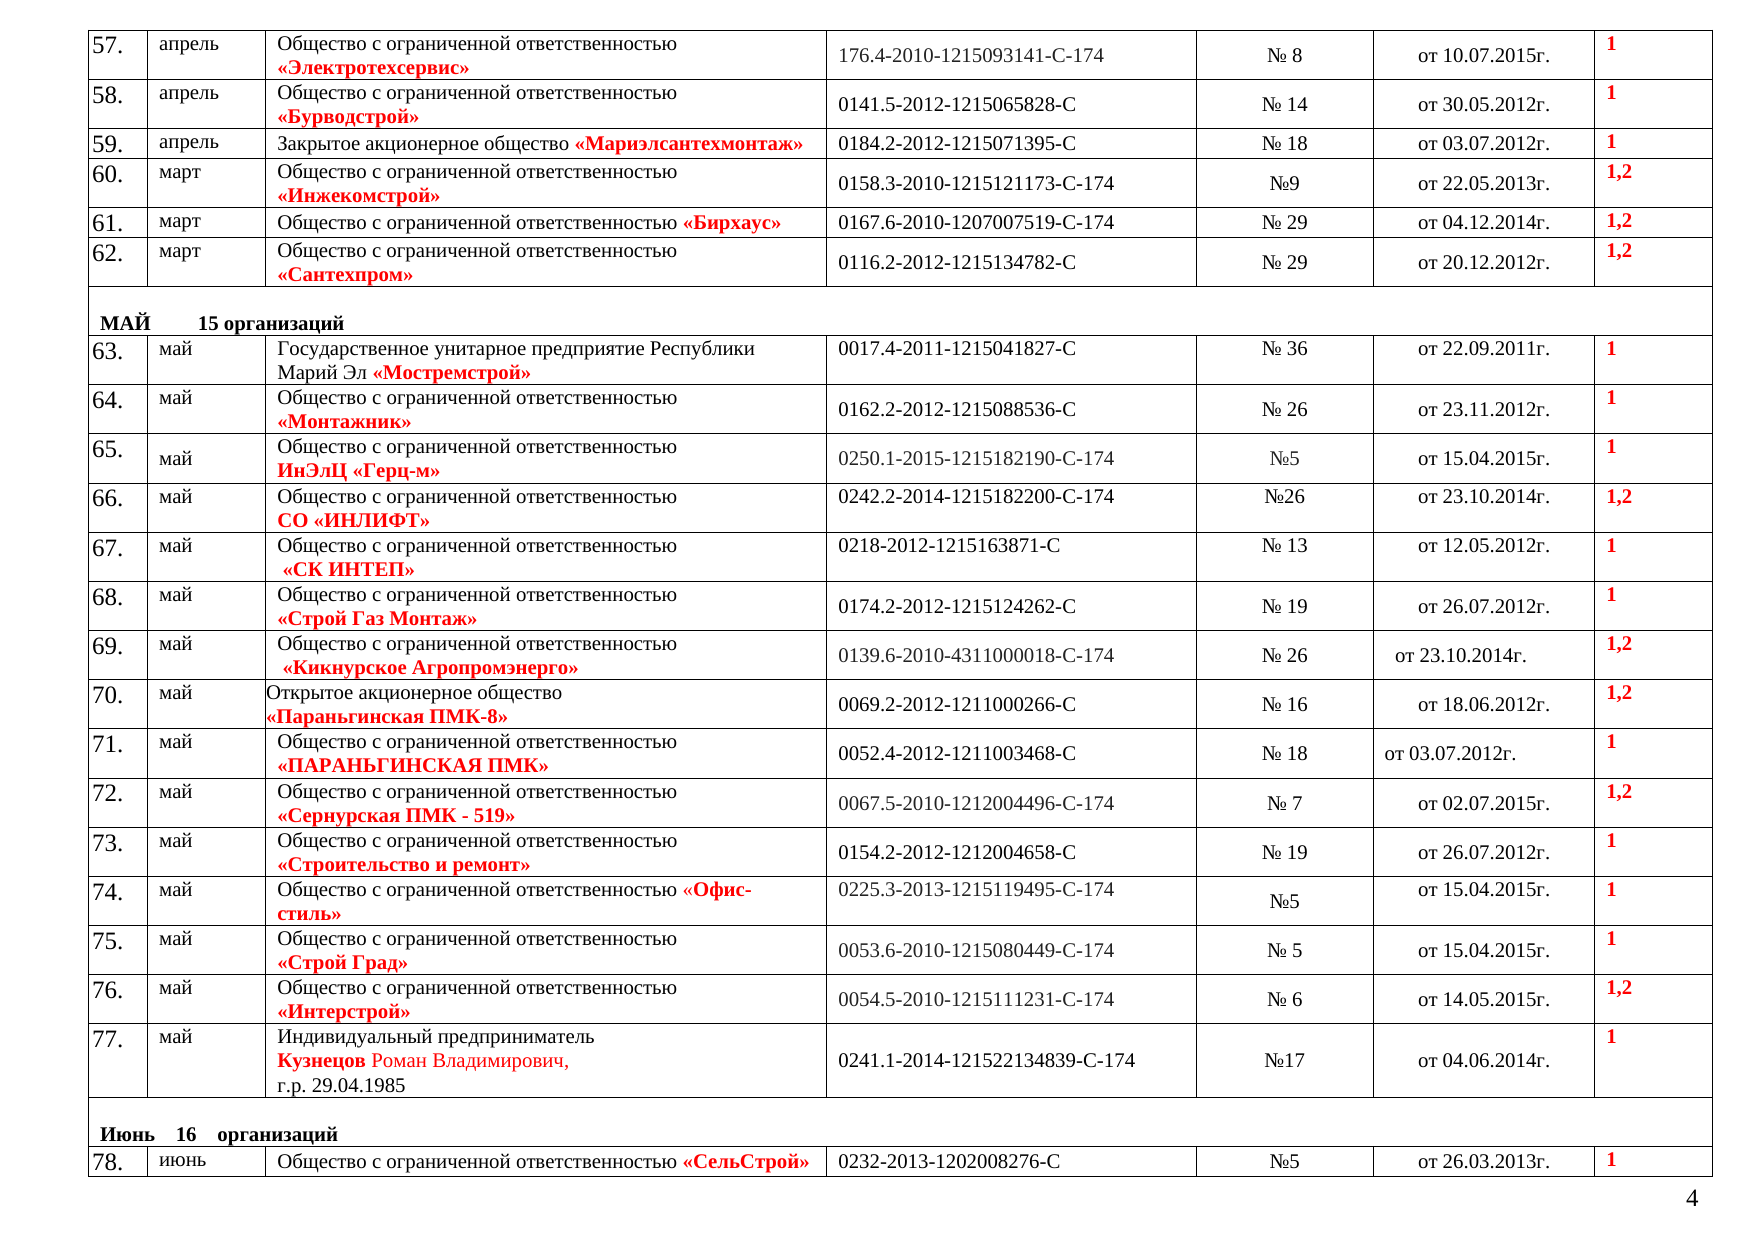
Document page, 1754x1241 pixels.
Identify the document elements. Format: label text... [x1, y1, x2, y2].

table_cell от 30.05.2012г. [1374, 80, 1594, 128]
table_cell май [148, 779, 265, 827]
table_cell № 26 [1197, 385, 1373, 433]
table_cell март [148, 238, 265, 286]
table_cell [89, 1024, 147, 1097]
table_cell от 12.05.2012г. [1374, 533, 1594, 581]
table_cell 1 [1595, 31, 1712, 79]
table_cell май [148, 975, 265, 1023]
table_cell 0052.4-2012-1211003468-С [827, 729, 1196, 777]
table_cell Общество с ограниченной ответственностью «ПАРАНЬГИНСКАЯ ПМК» [266, 729, 826, 777]
table_cell от 26.03.2013г. [1374, 1147, 1594, 1176]
table_cell 0053.6-2010-1215080449-С-174 [827, 926, 1196, 974]
table_cell май [148, 484, 265, 532]
table_cell № 7 [1197, 779, 1373, 827]
table_cell апрель [148, 80, 265, 128]
table_cell от 26.07.2012г. [1374, 582, 1594, 630]
table_cell от 15.04.2015г. [1374, 926, 1594, 974]
table_cell 1 [1595, 877, 1712, 925]
table_cell [89, 208, 147, 237]
table_cell [89, 631, 147, 679]
table_cell № 14 [1197, 80, 1373, 128]
table_cell от 18.06.2012г. [1374, 680, 1594, 728]
table_cell от 03.07.2012г. [1374, 129, 1594, 158]
table_cell [89, 828, 147, 876]
table_cell № 36 [1197, 336, 1373, 384]
table_cell май [148, 631, 265, 679]
table_cell Общество с ограниченной ответственностью «Бирхаус» [266, 208, 826, 237]
table_cell [89, 926, 147, 974]
table_cell № 29 [1197, 208, 1373, 237]
table_cell 1,2 [1595, 238, 1712, 286]
table_cell 0067.5-2010-1212004496-С-174 [827, 779, 1196, 827]
table_cell Общество с ограниченной ответственностью «Офис-стиль» [266, 877, 826, 925]
table_cell май [148, 877, 265, 925]
table_cell апрель [148, 129, 265, 158]
table_cell от 23.11.2012г. [1374, 385, 1594, 433]
table_cell 0174.2-2012-1215124262-С [827, 582, 1196, 630]
table_cell от 15.04.2015г. [1374, 434, 1594, 482]
table_cell 1 [1595, 80, 1712, 128]
table_cell 0158.3-2010-1215121173-С-174 [827, 159, 1196, 207]
table_cell № 29 [1197, 238, 1373, 286]
table_cell Открытое акционерное общество «Параньгинская ПМК-8» [266, 680, 826, 728]
table_cell [89, 1147, 147, 1176]
table_cell 1 [1595, 582, 1712, 630]
table_cell [89, 877, 147, 925]
table_cell от 10.07.2015г. [1374, 31, 1594, 79]
table_cell от 04.12.2014г. [1374, 208, 1594, 237]
table_cell №5 [1197, 877, 1373, 925]
table_cell № 19 [1197, 582, 1373, 630]
table_cell [89, 385, 147, 433]
table_cell май [148, 1024, 265, 1097]
table_cell [89, 434, 147, 482]
table_cell [89, 31, 147, 79]
table_cell Общество с ограниченной ответственностью «Электротехсервис» [266, 31, 826, 79]
table_cell 1 [1595, 926, 1712, 974]
table_cell май [148, 385, 265, 433]
table_cell 0241.1-2014-121522134839-С-174 [827, 1024, 1196, 1097]
table_cell [89, 336, 147, 384]
table_cell № 6 [1197, 975, 1373, 1023]
table_cell от 02.07.2015г. [1374, 779, 1594, 827]
table_cell май [148, 582, 265, 630]
table_cell [89, 80, 147, 128]
table_cell [89, 484, 147, 532]
table_cell 0225.3-2013-1215119495-С-174 [827, 877, 1196, 925]
table_cell Общество с ограниченной ответственностью «Инжекомстрой» [266, 159, 826, 207]
table_cell 1,2 [1595, 779, 1712, 827]
table_cell Государственное унитарное предприятие Республики Марий Эл «Мостремстрой» [266, 336, 826, 384]
table_cell Общество с ограниченной ответственностью СО «ИНЛИФТ» [266, 484, 826, 532]
table_cell 176.4-2010-1215093141-C-174 [827, 31, 1196, 79]
table_cell 0116.2-2012-1215134782-С [827, 238, 1196, 286]
table_cell Общество с ограниченной ответственностью «Кикнурское Агропромэнерго» [266, 631, 826, 679]
table_cell май [148, 926, 265, 974]
table_cell Общество с ограниченной ответственностью «Сантехпром» [266, 238, 826, 286]
table_cell №5 [1197, 1147, 1373, 1176]
table_cell июнь [148, 1147, 265, 1176]
table_cell Общество с ограниченной ответственностью «Сернурская ПМК - 519» [266, 779, 826, 827]
table_cell [89, 582, 147, 630]
table_cell Общество с ограниченной ответственностью ИнЭлЦ «Герц-м» [266, 434, 826, 482]
table_cell май [148, 434, 265, 482]
table_cell 1 [1595, 129, 1712, 158]
table_cell 1 [1595, 1147, 1712, 1176]
table_cell № 5 [1197, 926, 1373, 974]
table_cell [89, 680, 147, 728]
table_cell 1,2 [1595, 484, 1712, 532]
table_cell № 16 [1197, 680, 1373, 728]
table_cell № 18 [1197, 729, 1373, 777]
table_cell Общество с ограниченной ответственностью «Интерстрой» [266, 975, 826, 1023]
table_cell от 26.07.2012г. [1374, 828, 1594, 876]
table_cell 0184.2-2012-1215071395-С [827, 129, 1196, 158]
table_cell 0139.6-2010-4311000018-С-174 [827, 631, 1196, 679]
table_cell Общество с ограниченной ответственностью «Строй Град» [266, 926, 826, 974]
table_cell 1,2 [1595, 159, 1712, 207]
table_cell №9 [1197, 159, 1373, 207]
table_cell март [148, 159, 265, 207]
table_cell 0232-2013-1202008276-С [827, 1147, 1196, 1176]
table_cell [89, 129, 147, 158]
table_cell от 20.12.2012г. [1374, 238, 1594, 286]
table_cell 0242.2-2014-1215182200-С-174 [827, 484, 1196, 532]
table_cell от 15.04.2015г. [1374, 877, 1594, 925]
table_cell № 18 [1197, 129, 1373, 158]
table_cell [89, 159, 147, 207]
table_cell 1,2 [1595, 680, 1712, 728]
table_cell 0167.6-2010-1207007519-С-174 [827, 208, 1196, 237]
table_cell 0218-2012-1215163871-С [827, 533, 1196, 581]
table_cell [89, 729, 147, 777]
table_cell 0141.5-2012-1215065828-С [827, 80, 1196, 128]
table_cell 1 [1595, 434, 1712, 482]
table_cell Общество с ограниченной ответственностью «Бурводстрой» [266, 80, 826, 128]
table_cell май [148, 336, 265, 384]
table_cell Общество с ограниченной ответственностью «Строй Газ Монтаж» [266, 582, 826, 630]
table_cell 1 [1595, 828, 1712, 876]
table_cell №5 [1197, 434, 1373, 482]
table_cell Общество с ограниченной ответственностью «Монтажник» [266, 385, 826, 433]
table_cell Общество с ограниченной ответственностью «Строительство и ремонт» [266, 828, 826, 876]
table_cell № 26 [1197, 631, 1373, 679]
table_cell Общество с ограниченной ответственностью «СК ИНТЕП» [266, 533, 826, 581]
table_cell май [148, 680, 265, 728]
table_cell 1 [1595, 1024, 1712, 1097]
table_cell № 13 [1197, 533, 1373, 581]
table_cell от 23.10.2014г. [1374, 484, 1594, 532]
table_cell 1 [1595, 729, 1712, 777]
table_cell № 19 [1197, 828, 1373, 876]
table_cell [89, 975, 147, 1023]
table_cell 1 [1595, 385, 1712, 433]
table_cell Закрытое акционерное общество «Мариэлсантехмонтаж» [266, 129, 826, 158]
table_cell [89, 533, 147, 581]
table_cell от 22.05.2013г. [1374, 159, 1594, 207]
table_cell Общество с ограниченной ответственностью «СельСтрой» [266, 1147, 826, 1176]
table_cell март [148, 208, 265, 237]
table_cell Июнь 16 организаций [89, 1098, 1712, 1146]
table_cell №17 [1197, 1024, 1373, 1097]
table_cell от 03.07.2012г. [1374, 729, 1594, 777]
table_cell от 22.09.2011г. [1374, 336, 1594, 384]
table_cell Индивидуальный предприниматель Кузнецов Роман Владимирович, г.р. 29.04.1985 [266, 1024, 826, 1097]
table_cell 0069.2-2012-1211000266-C [827, 680, 1196, 728]
table_cell 1,2 [1595, 975, 1712, 1023]
table_cell 0154.2-2012-1212004658-С [827, 828, 1196, 876]
table_cell 1 [1595, 533, 1712, 581]
table_cell [89, 238, 147, 286]
table_cell от 14.05.2015г. [1374, 975, 1594, 1023]
table_cell 0250.1-2015-1215182190-С-174 [827, 434, 1196, 482]
table_cell МАЙ 15 организаций [89, 287, 1712, 335]
table_cell № 8 [1197, 31, 1373, 79]
table_cell 1,2 [1595, 208, 1712, 237]
table_cell 1,2 [1595, 631, 1712, 679]
table_cell 1 [1595, 336, 1712, 384]
table_cell 0054.5-2010-1215111231-С-174 [827, 975, 1196, 1023]
table_cell май [148, 533, 265, 581]
table_cell май [148, 828, 265, 876]
table_cell апрель [148, 31, 265, 79]
table_cell [89, 779, 147, 827]
table_cell 0017.4-2011-1215041827-С [827, 336, 1196, 384]
table_cell от 23.10.2014г. [1374, 631, 1594, 679]
table_cell май [148, 729, 265, 777]
table_cell 0162.2-2012-1215088536-С [827, 385, 1196, 433]
table_cell №26 [1197, 484, 1373, 532]
table_cell от 04.06.2014г. [1374, 1024, 1594, 1097]
